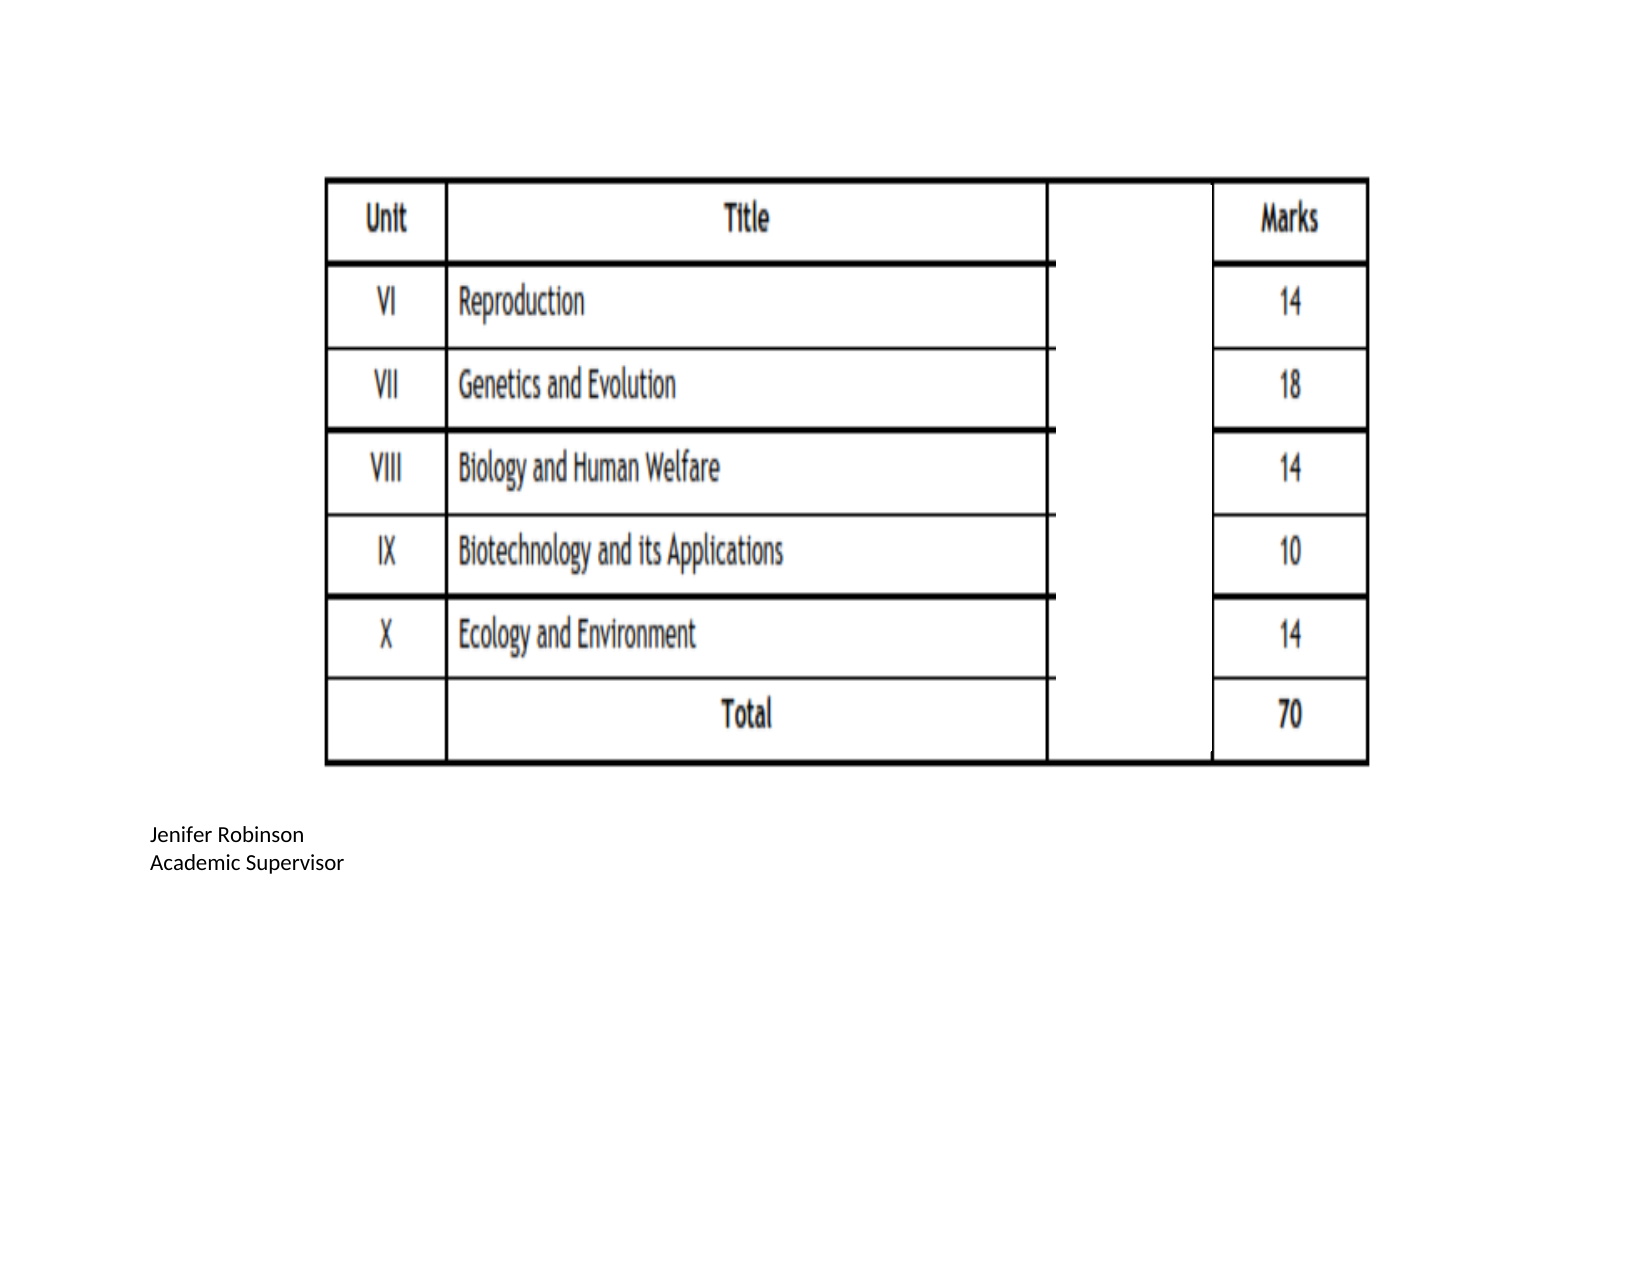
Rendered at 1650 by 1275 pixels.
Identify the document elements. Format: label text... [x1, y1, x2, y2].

text Jenifer Robinson [150, 820, 1500, 848]
text Academic Supervisor [150, 848, 1500, 876]
picture [300, 156, 1408, 796]
